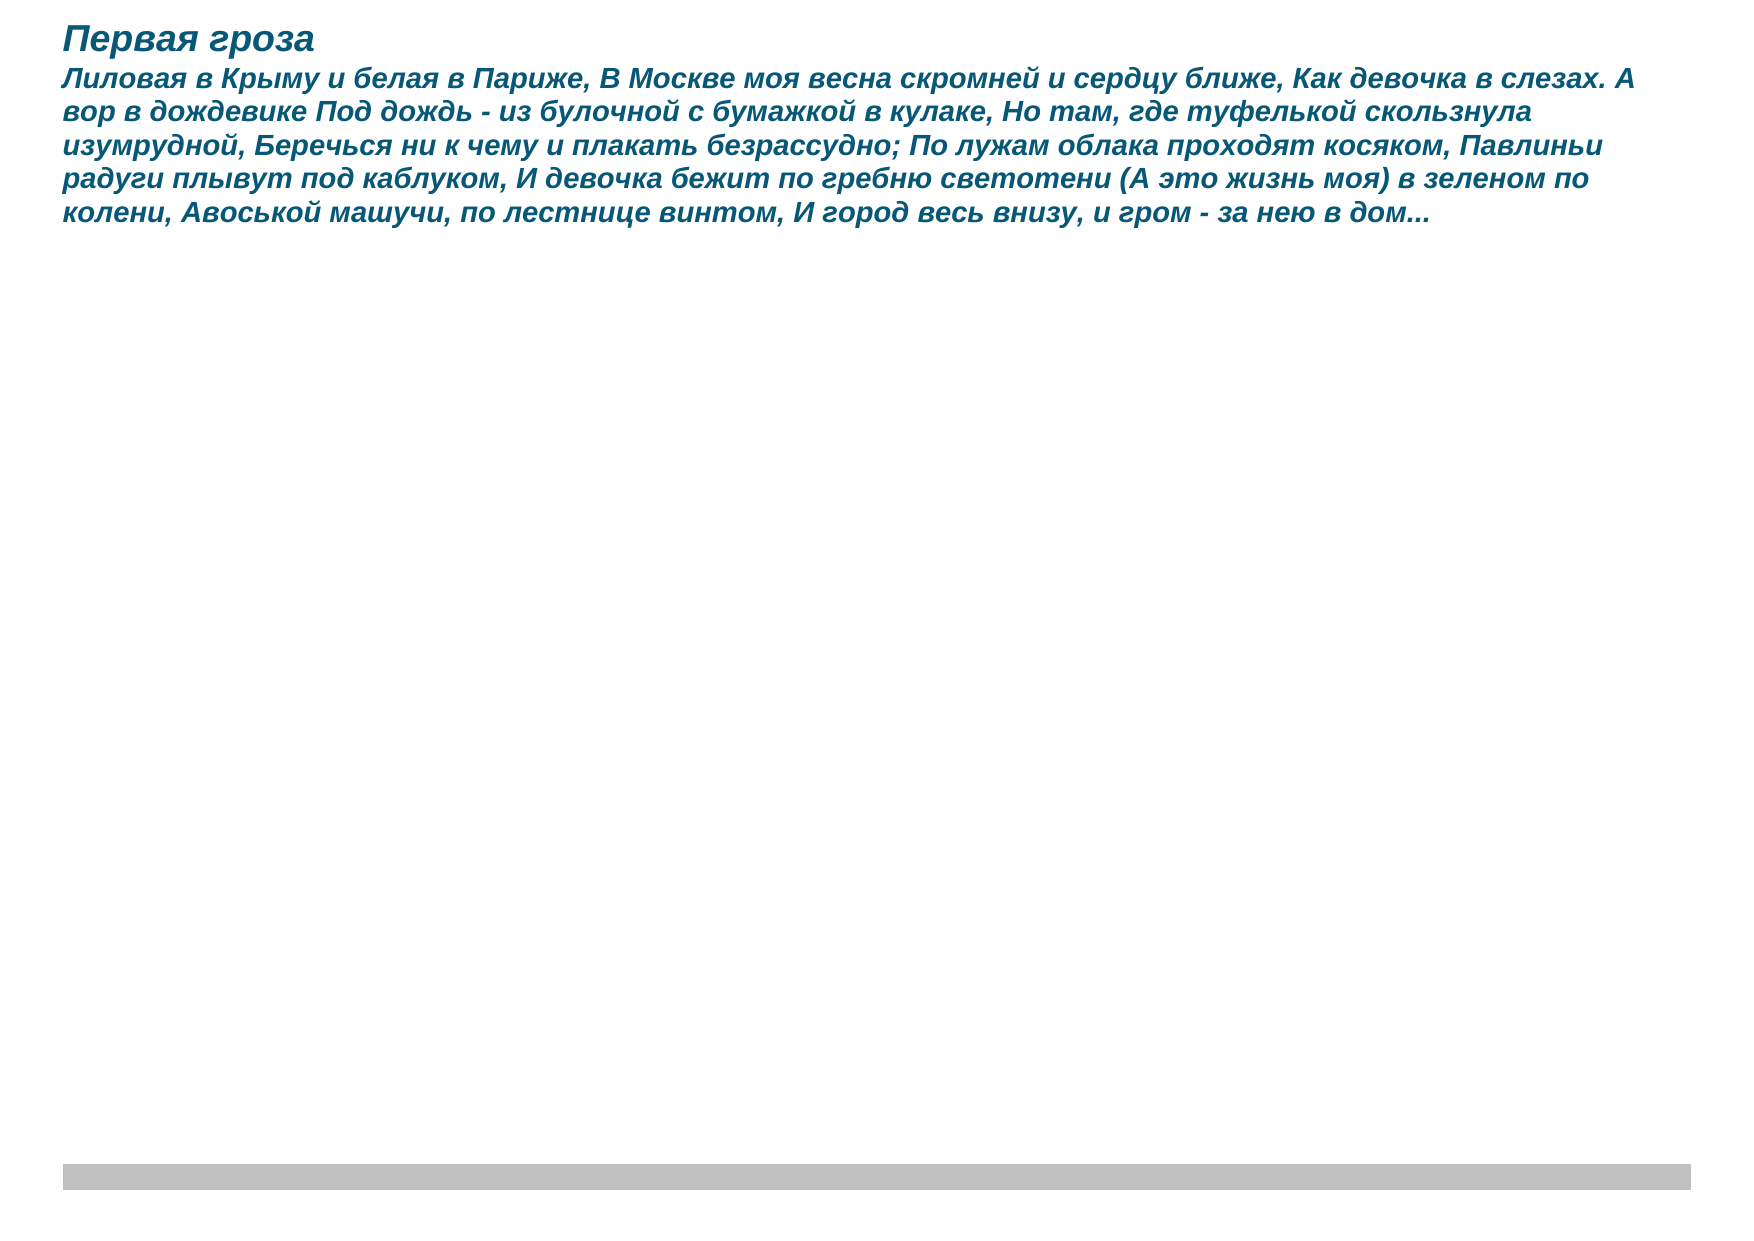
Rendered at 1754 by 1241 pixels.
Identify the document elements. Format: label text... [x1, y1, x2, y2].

subtitle Первая гроза [62, 17, 1691, 60]
text Лиловая в Крыму и белая в Париже, [62, 61, 1691, 228]
